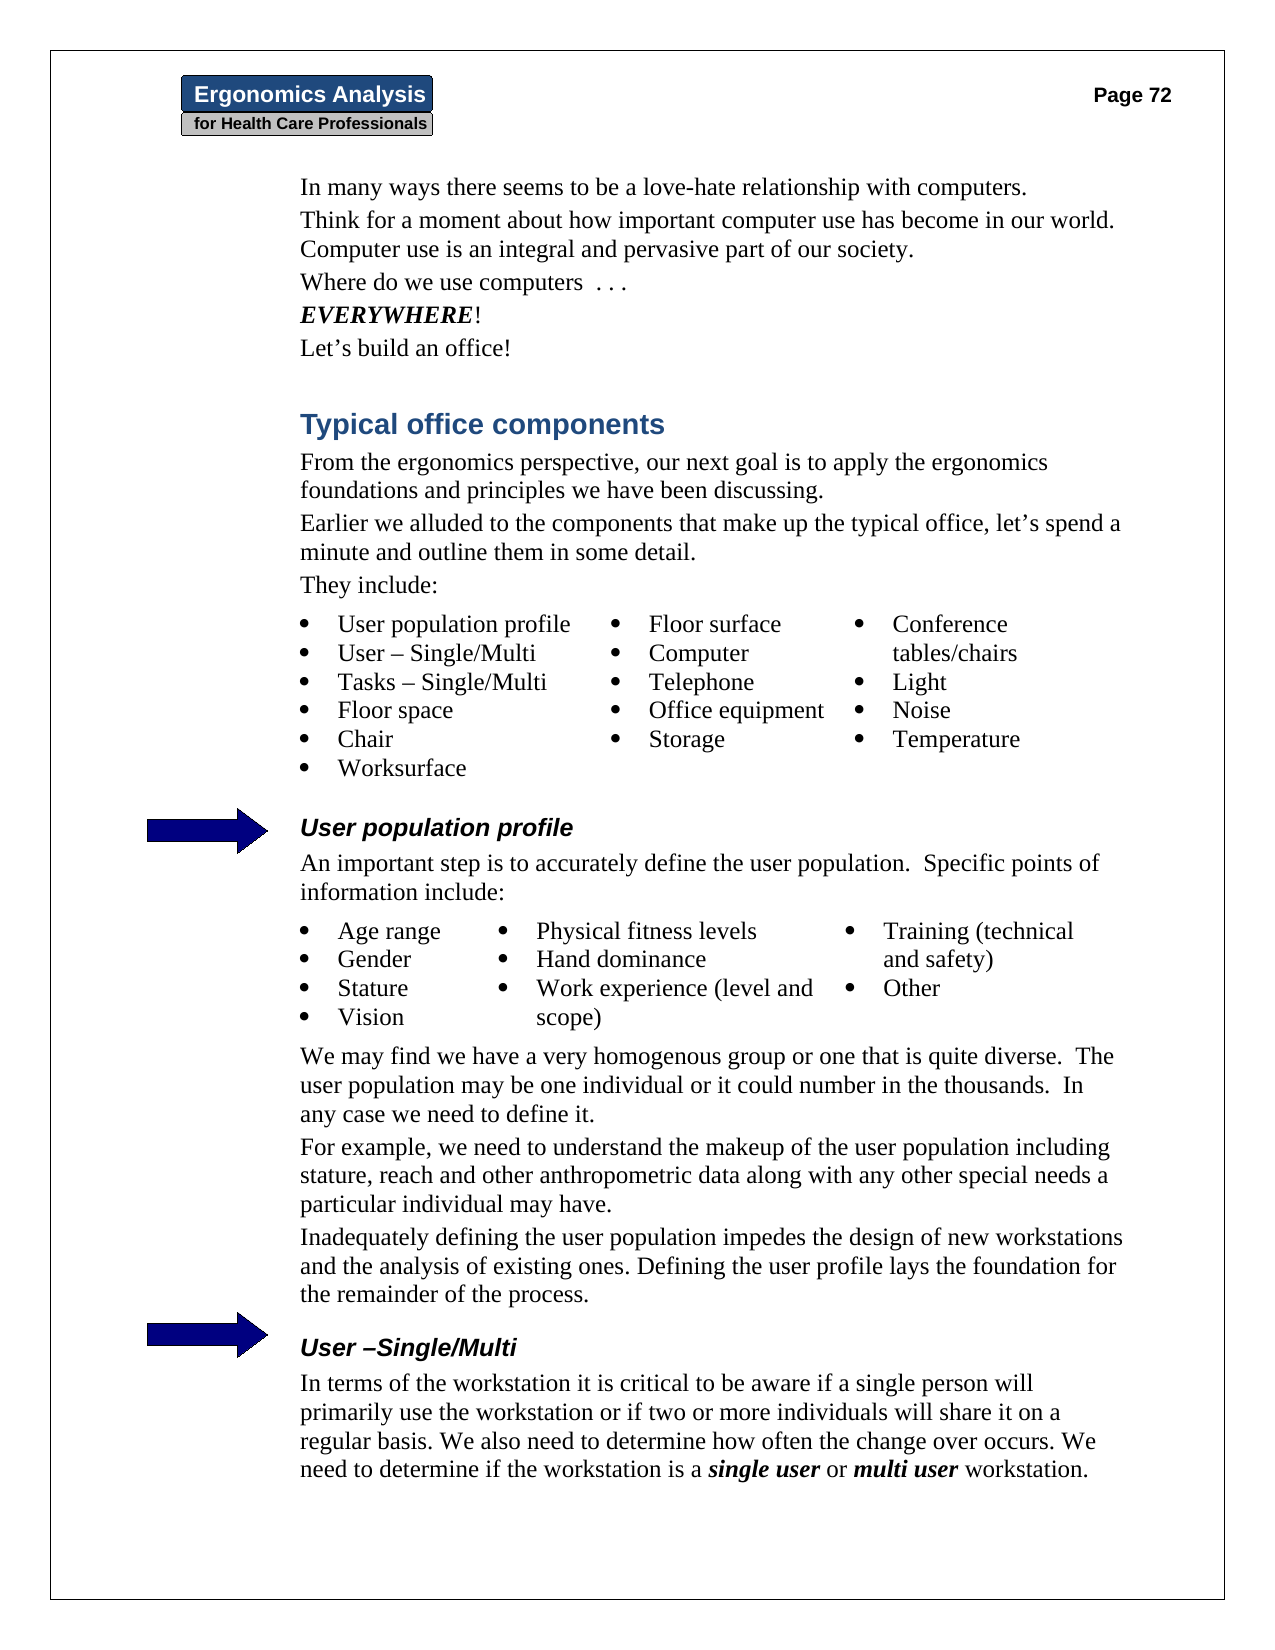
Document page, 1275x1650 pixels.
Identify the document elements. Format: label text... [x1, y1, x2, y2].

text Inadequately defining the user population impedes the design of new workstations and the analysis of existing ones. Defining the user profile lays the foundation for the remainder of the process. [300, 1222, 1125, 1308]
subtitle User population profile [300, 813, 1125, 842]
text Let’s build an office! [300, 333, 1125, 361]
text Earlier we alluded to the components that make up the typical office, let’s spend a minute and outline them in some detail. [300, 508, 1125, 566]
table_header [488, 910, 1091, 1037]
text Think for a moment about how important computer use has become in our world. Computer use is an integral and pervasive part of our society. [300, 205, 1125, 263]
text They include: [300, 570, 1125, 599]
text We may find we have a very homogenous group or one that is quite diverse. The user population may be one individual or it could number in the thousands. In any case we need to define it. [300, 1041, 1125, 1127]
subtitle User –Single/Multi [300, 1333, 1125, 1362]
text From the ergonomics perspective, our next goal is to apply the ergonomics foundations and principles we have been discussing. [300, 447, 1125, 504]
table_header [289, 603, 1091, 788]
subtitle Typical office components [300, 407, 1125, 440]
text Where do we use computers . . . [300, 267, 1125, 296]
text An important step is to accurately define the user population. Specific points of information include: [300, 848, 1125, 905]
text EVERYWHERE! [300, 300, 1125, 328]
text For example, we need to understand the makeup of the user population including stature, reach and other anthropometric data along with any other special needs a particular individual may have. [300, 1132, 1125, 1218]
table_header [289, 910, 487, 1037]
text In many ways there seems to be a love-hate relationship with computers. [300, 172, 1125, 201]
text In terms of the workstation it is critical to be aware if a single person will primarily use the workstation or if two or more individuals will share it on a regular basis. We also need to determine how often the change over occurs. We need to determine if the workstation is a single user or multi user workstation. [300, 1368, 1125, 1483]
